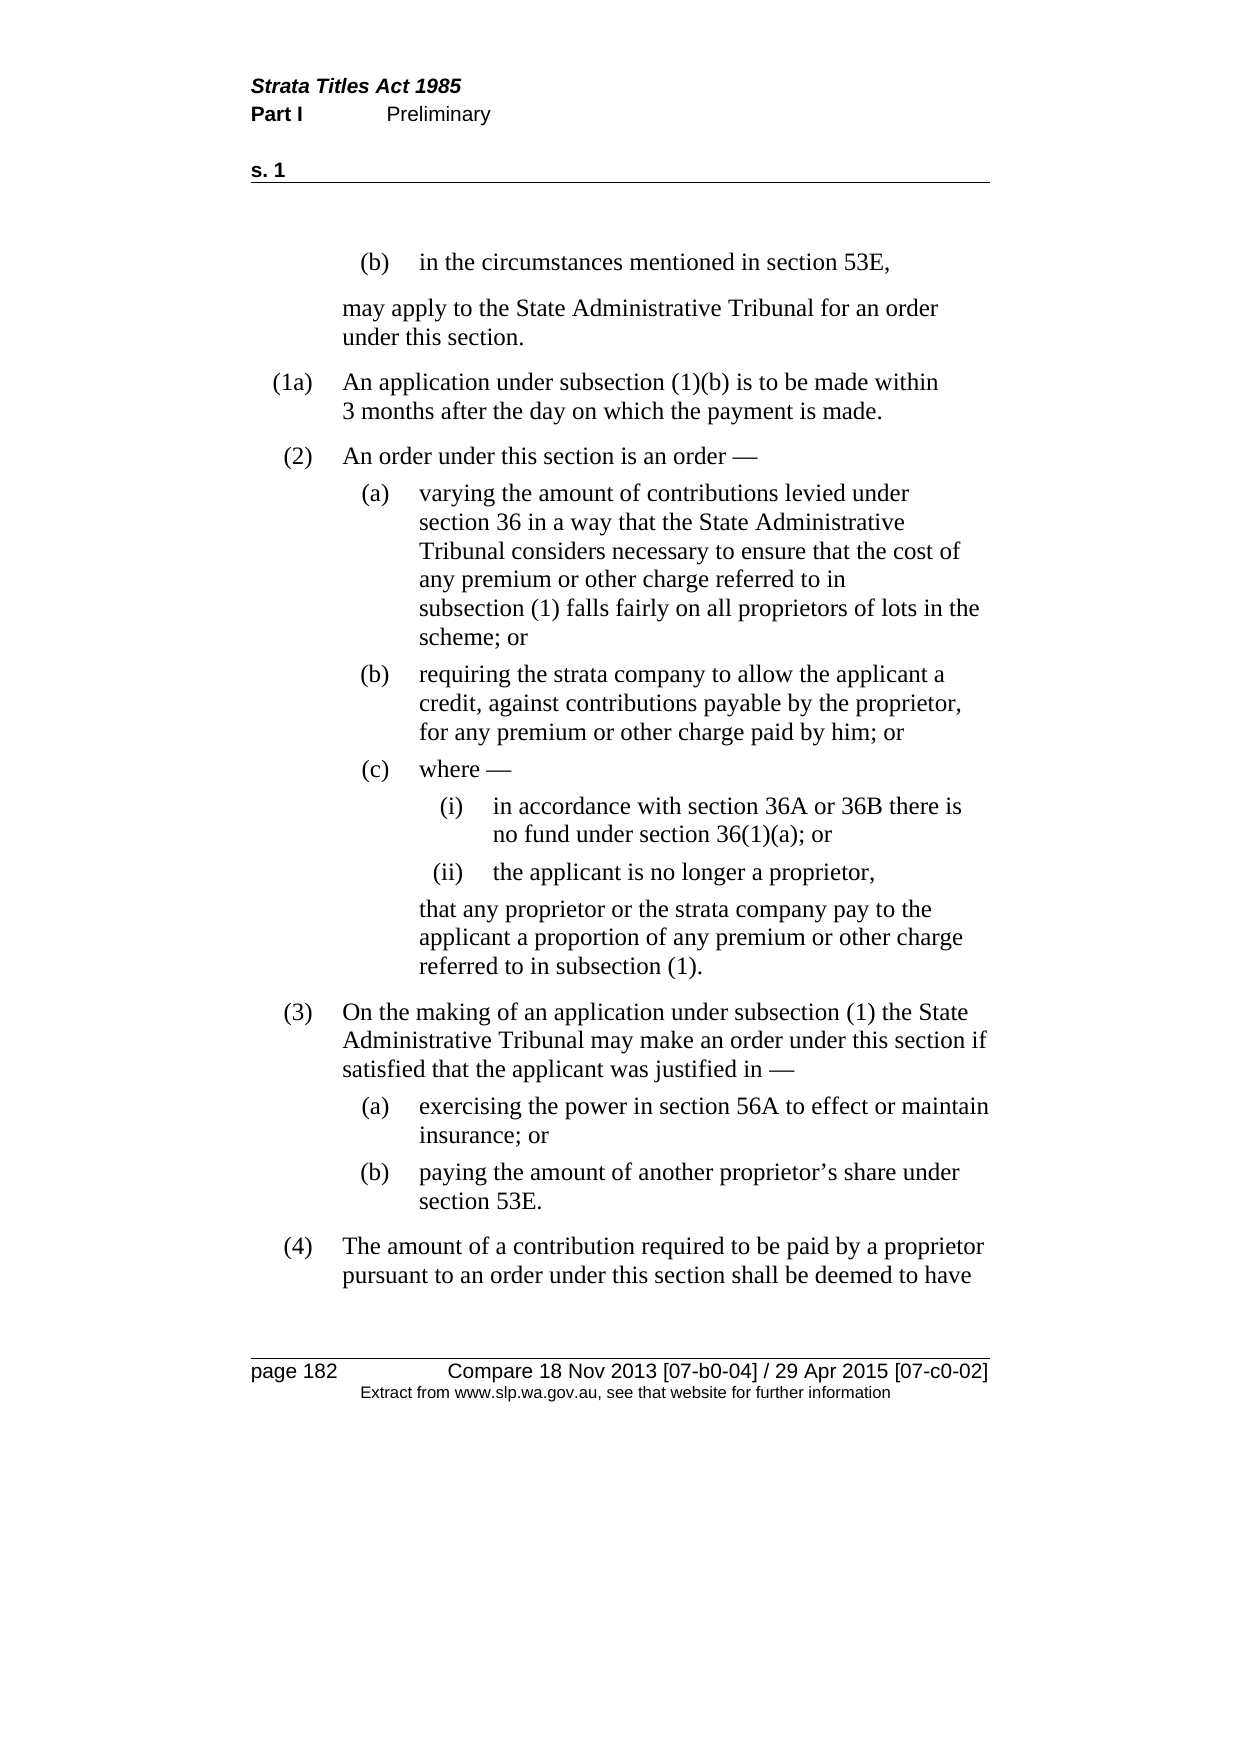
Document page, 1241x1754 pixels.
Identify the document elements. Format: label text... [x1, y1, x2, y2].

text (a) varying the amount of contributions levied under section 36 in a way that the State Administrative Tribunal considers necessary to ensure that the cost of any premium or other charge referred to in subsection (1) falls fairly on all proprietors of lots in the scheme; or [251, 478, 990, 651]
text (a) exercising the power in section 56A to effect or maintain insurance; or [251, 1091, 990, 1149]
text (1a) An application under subsection (1)(b) is to be made within 3 months after the day on which the payment is made. [251, 367, 990, 424]
text (b) in the circumstances mentioned in section 53E, [251, 247, 990, 276]
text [251, 1231, 990, 1289]
text (b) paying the amount of another proprietor’s share under section 53E. [251, 1157, 990, 1214]
text (2) An order under this section is an order — [251, 441, 990, 470]
text that any proprietor or the strata company pay to the applicant a proportion of any premium or other charge referred to in subsection (1). [251, 894, 990, 980]
text (3) On the making of an application under subsection (1) the State Administrative Tribunal may make an order under this section if satisfied that the applicant was justified in — [251, 997, 990, 1083]
text (ii) the applicant is no longer a proprietor, [251, 857, 990, 885]
text (i) in accordance with section 36A or 36B there is no fund under section 36(1)(a); or [251, 791, 990, 848]
text may apply to the State Administrative Tribunal for an order under this section. [251, 293, 990, 350]
text (b) requiring the strata company to allow the applicant a credit, against contributions payable by the proprietor, for any premium or other charge paid by him; or [251, 659, 990, 745]
text (c) where — [251, 754, 990, 782]
